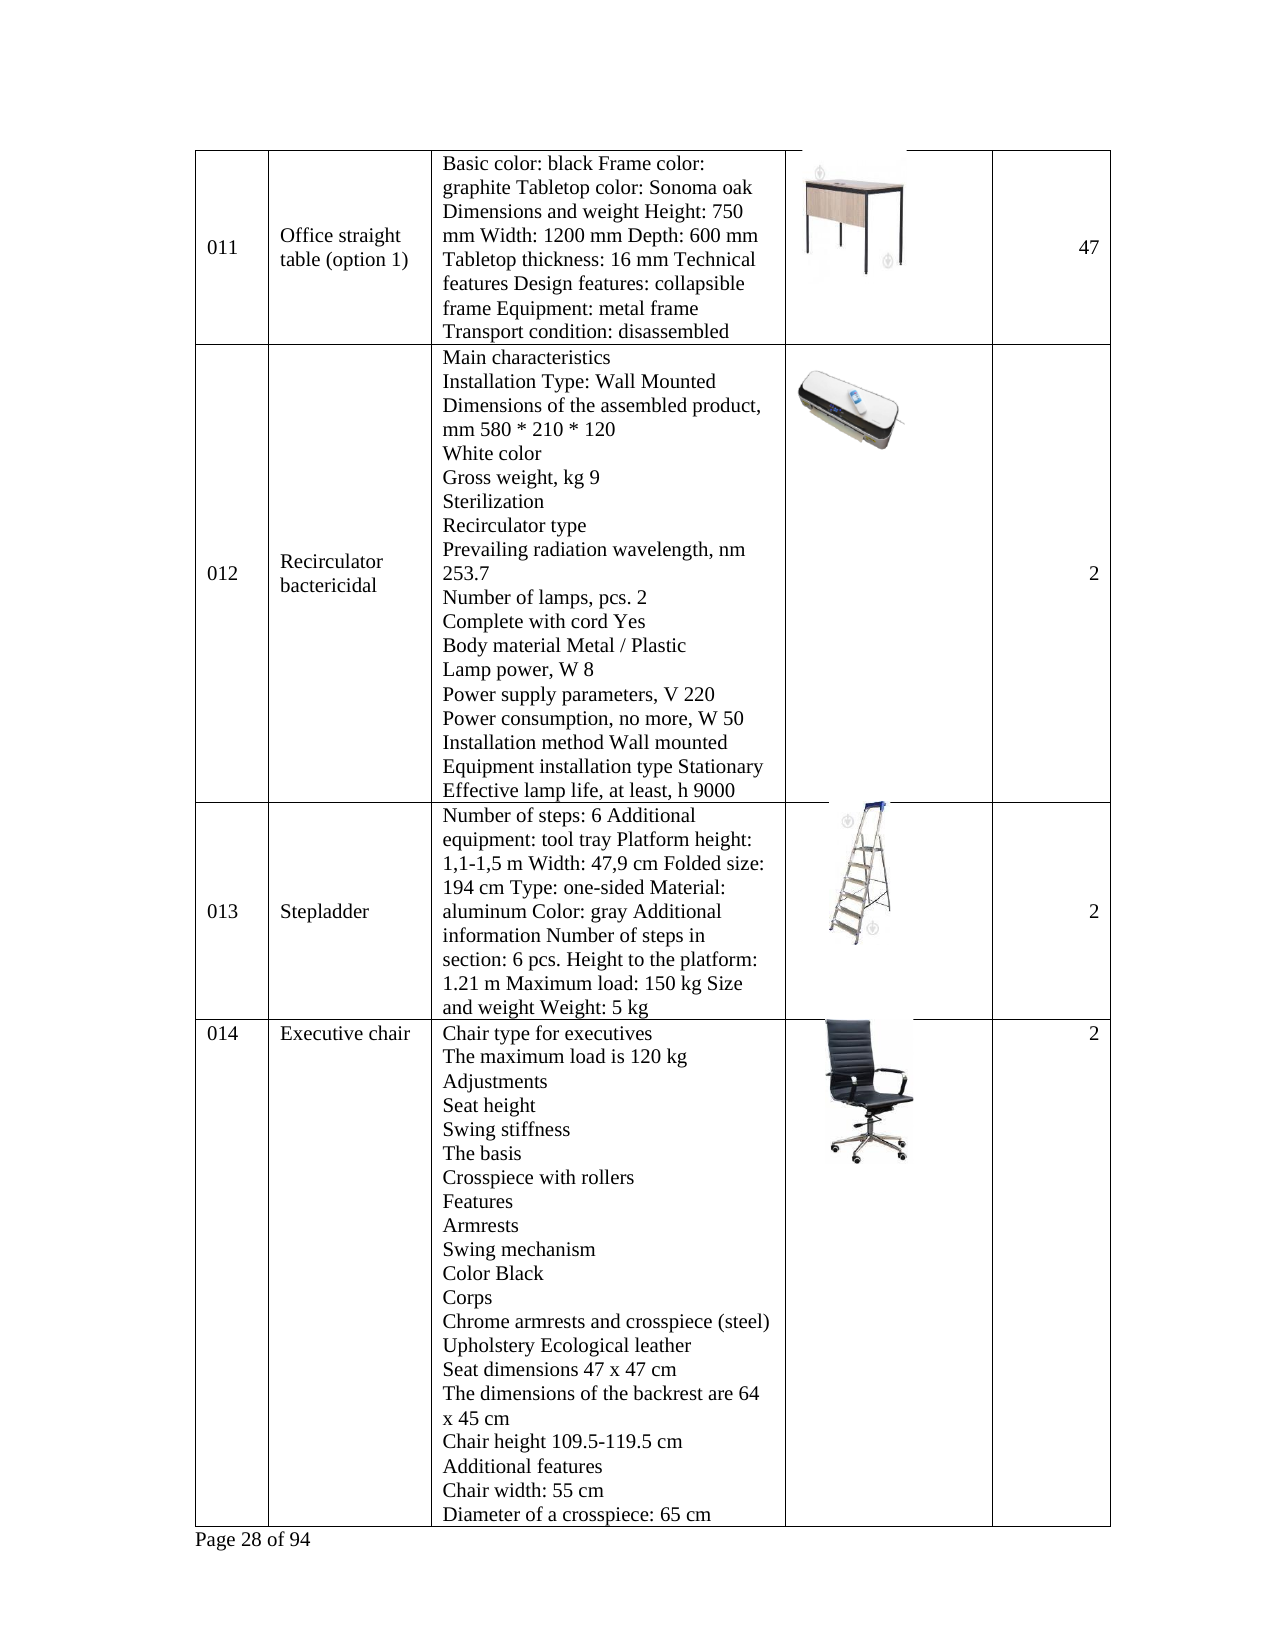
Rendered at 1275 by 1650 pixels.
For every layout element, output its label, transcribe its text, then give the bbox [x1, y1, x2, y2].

table_cell [786, 345, 992, 802]
picture [794, 343, 905, 473]
table_cell Stepladder [269, 803, 431, 1019]
table_cell Executive chair [269, 1020, 431, 1526]
picture [825, 1019, 914, 1164]
table_cell Basic color: black Frame color: graphite Tabletop color: Sonoma oak Dimensions and weight Height: 750 mm Width: 1200 mm Depth: 600 mm Tabletop thickness: 16 mm Technical features Design features: collapsible frame Equipment: metal frame Transport condition: disassembled [432, 151, 785, 343]
table_cell 2 [993, 345, 1110, 802]
table_cell [786, 803, 992, 1019]
table_cell [786, 151, 992, 343]
table_cell 2 [993, 1020, 1110, 1526]
table_cell Number of steps: 6 Additional equipment: tool tray Platform height: 1,1-1,5 m Width: 47,9 cm Folded size: 194 cm Type: one-sided Material: aluminum Color: gray Additional information Number of steps in section: 6 pcs. Height to the platform: 1.21 m Maximum load: 150 kg Size and weight Weight: 5 kg [432, 803, 785, 1019]
table_cell Recirculator bactericidal [269, 345, 431, 802]
table_cell Office straight table (option 1) [269, 151, 431, 343]
table_cell 47 [993, 151, 1110, 343]
table_cell 013 [196, 803, 268, 1019]
table_cell [786, 1020, 992, 1526]
picture [829, 801, 891, 945]
table_cell 2 [993, 803, 1110, 1019]
table_cell Main characteristics Installation Type: Wall Mounted Dimensions of the assembled product, mm 580 * 210 * 120 White color Gross weight, kg 9 Sterilization Recirculator type Prevailing radiation wavelength, nm 253.7 Number of lamps, pcs. 2 Complete with cord Yes Body material Metal / Plastic Lamp power, W 8 Power supply parameters, V 220 Power consumption, no more, W 50 Installation method Wall mounted Equipment installation type Stationary Effective lamp life, at least, h 9000 [432, 345, 785, 802]
table_cell 014 [196, 1020, 268, 1526]
table_cell 012 [196, 345, 268, 802]
picture [802, 150, 907, 284]
table_cell 011 [196, 151, 268, 343]
